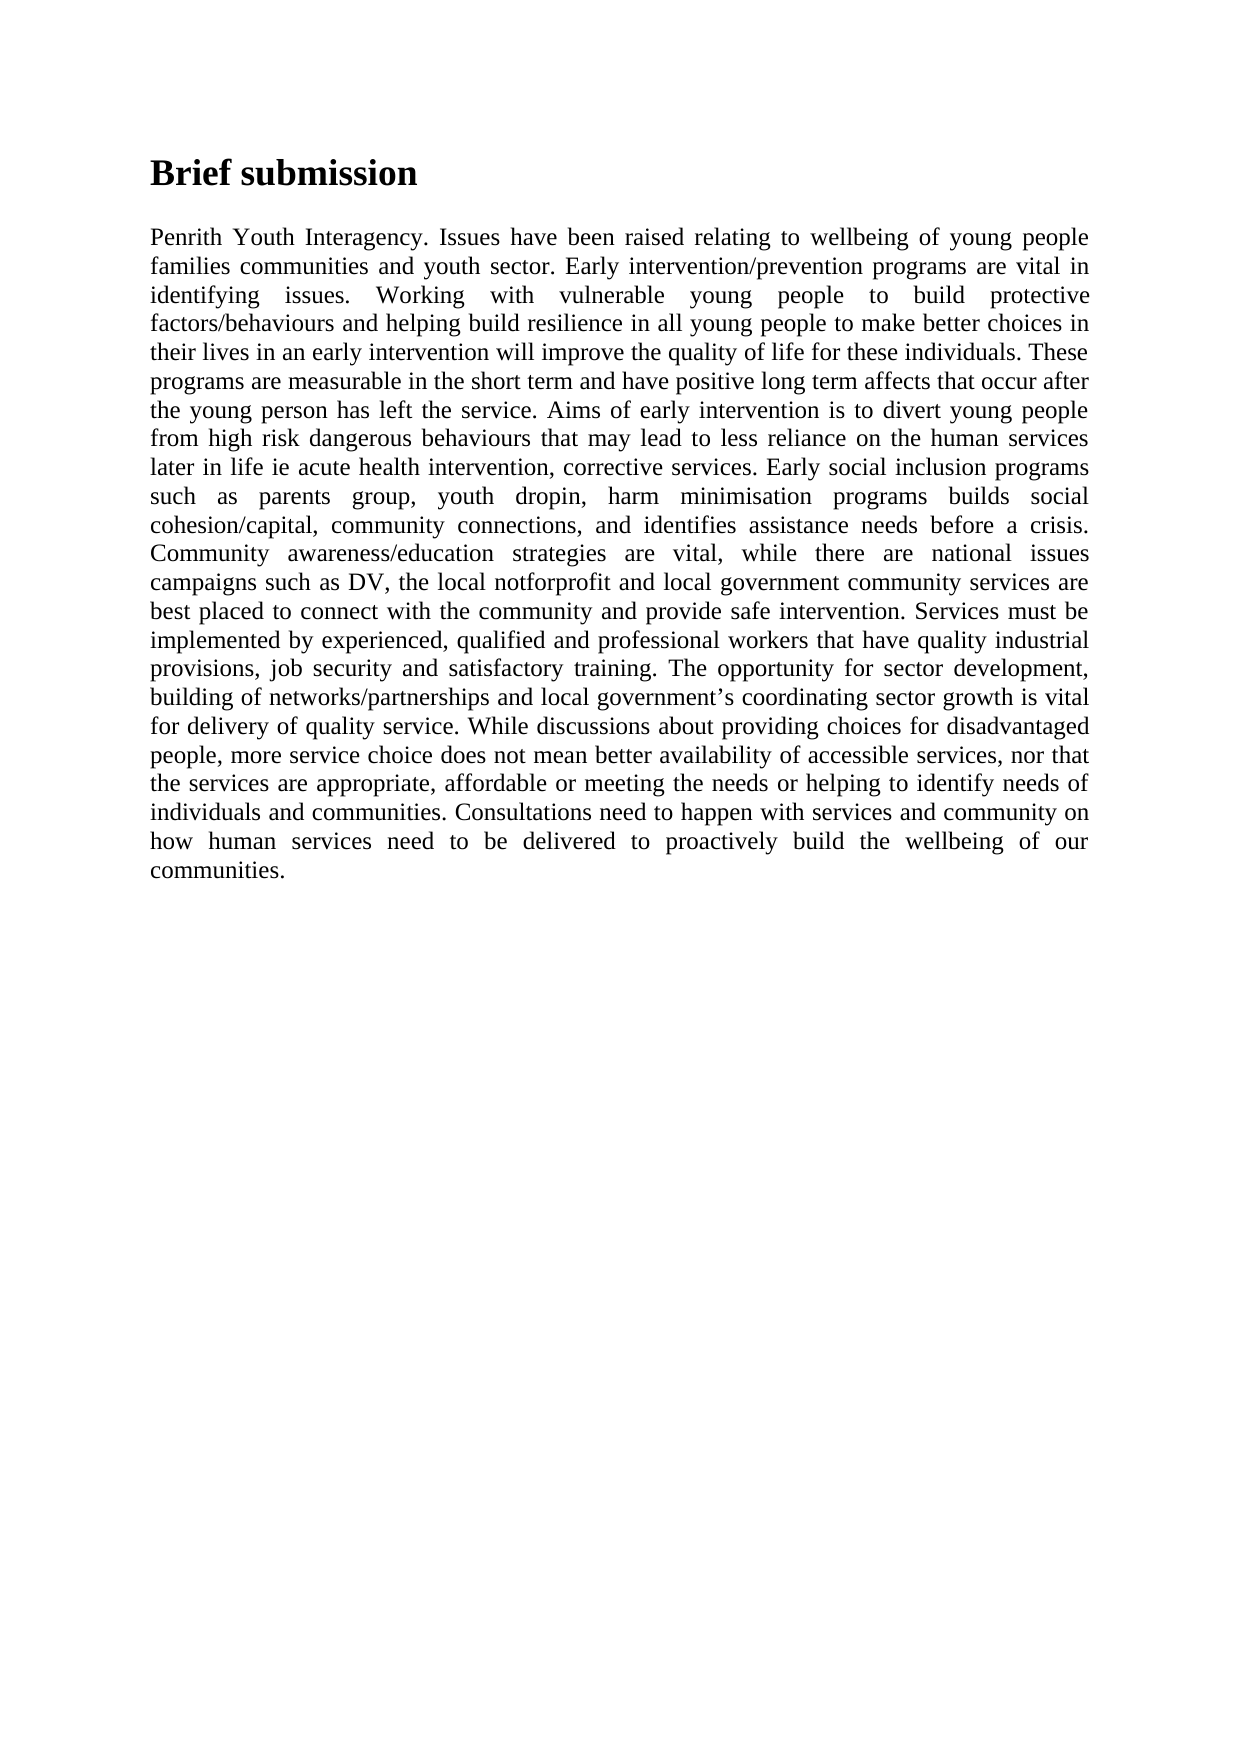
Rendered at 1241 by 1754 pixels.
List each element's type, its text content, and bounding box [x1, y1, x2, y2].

text Penrith Youth Interagency. Issues have been raised relating to wellbeing of young people families communities and youth sector. Early intervention/prevention programs are vital in identifying issues. Working with vulnerable young people to build protective factors/behaviours and helping build resilience in all young people to make better choices in their lives in an early intervention will improve the quality of life for these individuals. These programs are measurable in the short term and have positive long term affects that occur after the young person has left the service. Aims of early intervention is to divert young people from high risk dangerous behaviours that may lead to less reliance on the human services later in life ie acute health intervention, corrective services. Early social inclusion programs such as parents group, youth dropin, harm minimisation programs builds social cohesion/capital, community connections, and identifies assistance needs before a crisis. Community awareness/education strategies are vital, while there are national issues campaigns such as DV, the local notforprofit and local government community services are best placed to connect with the community and provide safe intervention. Services must be implemented by experienced, qualified and professional workers that have quality industrial provisions, job security and satisfactory training. The opportunity for sector development, building of networks/partnerships and local government’s coordinating sector growth is vital for delivery of quality service. While discussions about providing choices for disadvantaged people, more service choice does not mean better availability of accessible services, nor that the services are appropriate, affordable or meeting the needs or helping to identify needs of individuals and communities. Consultations need to happen with services and community on how human services need to be delivered to proactively build the wellbeing of our communities. [150, 222, 1090, 883]
text Brief submission [150, 150, 1090, 193]
